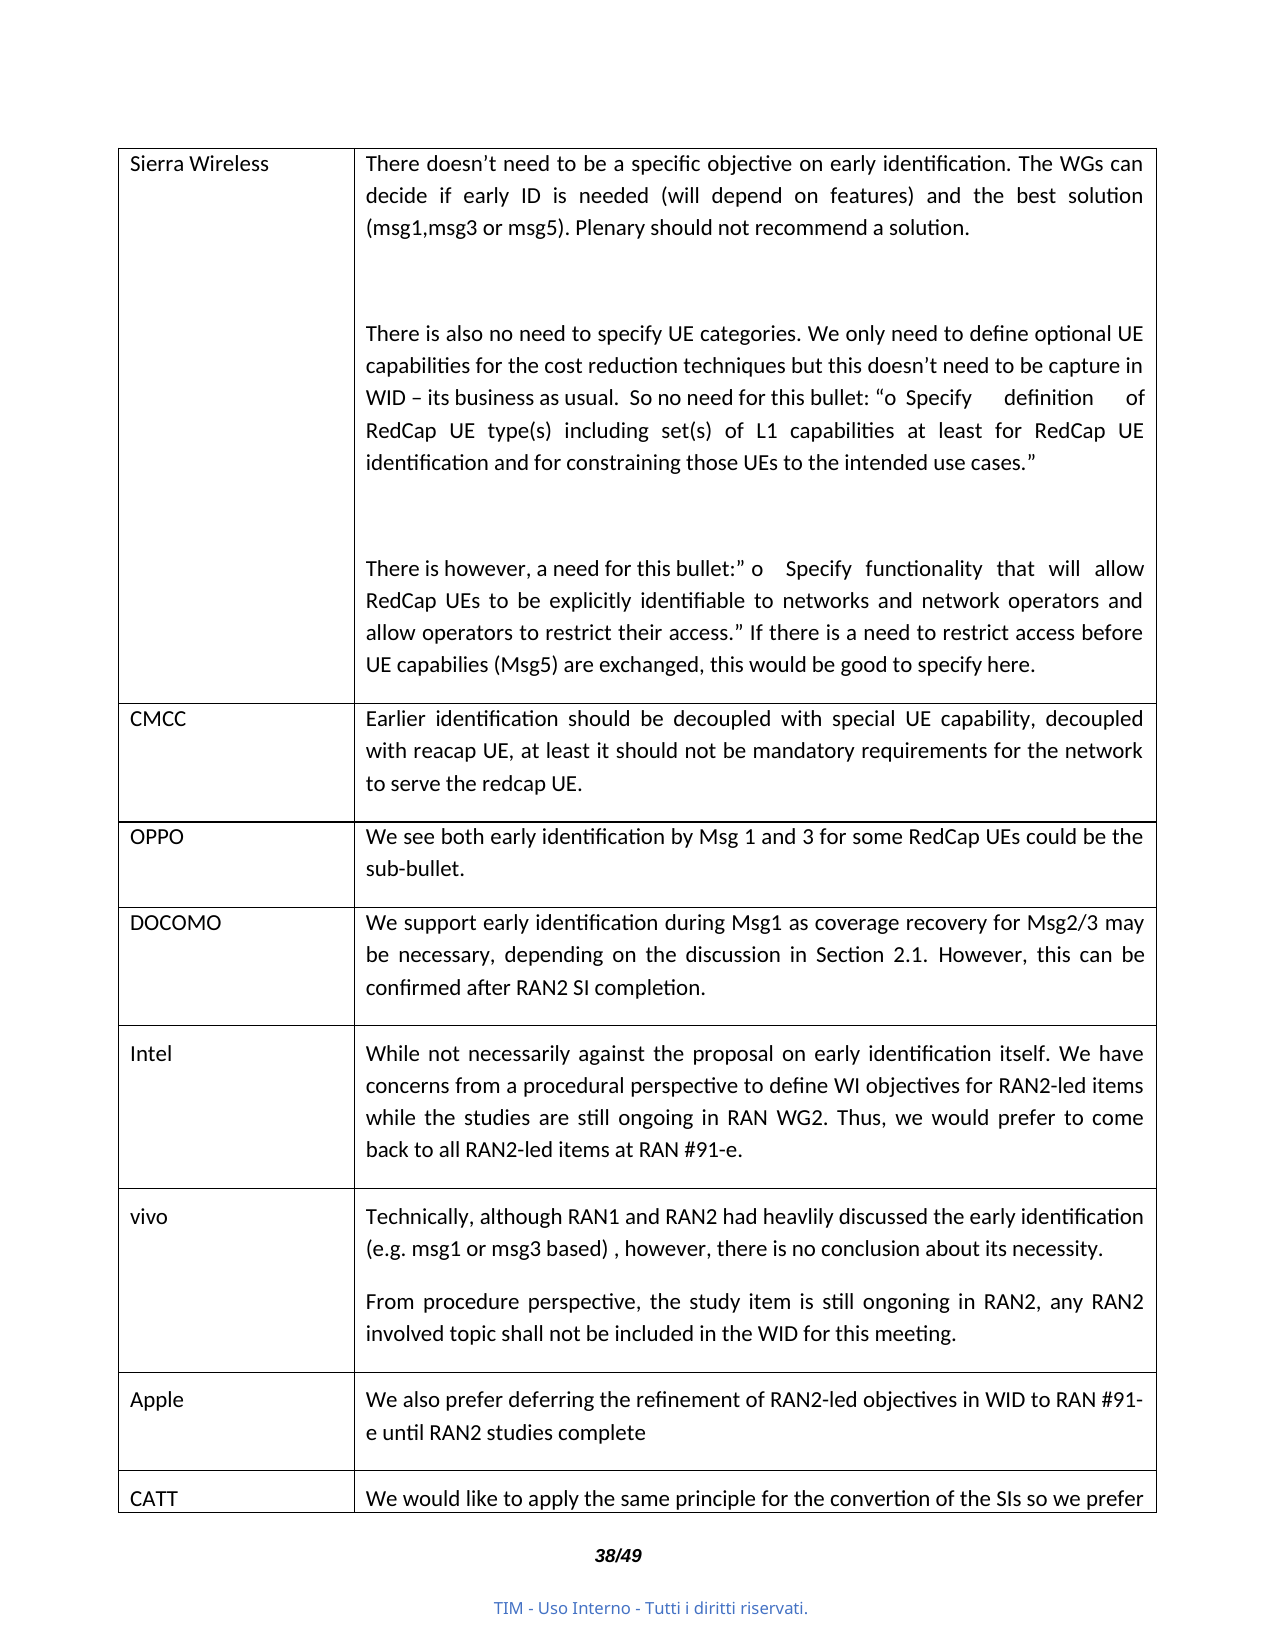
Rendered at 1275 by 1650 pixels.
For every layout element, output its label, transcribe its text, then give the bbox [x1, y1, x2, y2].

table_cell Sierra Wireless [119, 149, 354, 703]
table_cell Apple [119, 1373, 354, 1470]
table_cell While not necessarily against the proposal on early identification itself. We have concerns from a procedural perspective to define WI objectives for RAN2-led items while the studies are still ongoing in RAN WG2. Thus, we would prefer to come back to all RAN2-led items at RAN #91-e. [355, 1026, 1156, 1188]
table_cell vivo [119, 1189, 354, 1372]
table_cell Intel [119, 1026, 354, 1188]
table_cell We support early identification during Msg1 as coverage recovery for Msg2/3 may be necessary, depending on the discussion in Section 2.1. However, this can be confirmed after RAN2 SI completion. [355, 908, 1156, 1025]
table_cell Technically, although RAN1 and RAN2 had heavlily discussed the early identification (e.g. msg1 or msg3 based) , however, there is no conclusion about its necessity. From procedure perspective, the study item is still ongoning in RAN2, any RAN2 involved topic shall not be included in the WID for this meeting. [355, 1189, 1156, 1372]
table_cell We also prefer deferring the refinement of RAN2-led objectives in WID to RAN #91-e until RAN2 studies complete [355, 1373, 1156, 1470]
table_cell Earlier identification should be decoupled with special UE capability, decoupled with reacap UE, at least it should not be mandatory requirements for the network to serve the redcap UE. [355, 704, 1156, 821]
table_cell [355, 1471, 1156, 1512]
table_cell DOCOMO [119, 908, 354, 1025]
table_cell CATT [119, 1471, 354, 1512]
table_cell We see both early identification by Msg 1 and 3 for some RedCap UEs could be the sub-bullet. [355, 823, 1156, 907]
table_cell OPPO [119, 823, 354, 907]
table_cell CMCC [119, 704, 354, 821]
table_cell There doesn’t need to be a specific objective on early identification. The WGs can decide if early ID is needed (will depend on features) and the best solution (msg1,msg3 or msg5). Plenary should not recommend a solution. There is also no need to specify UE categories. We only need to define optional UE capabilities for the cost reduction techniques but this doesn’t need to be capture in WID – its business as usual. So no need for this bullet: “o Specify definition of RedCap UE type(s) including set(s) of L1 capabilities at least for RedCap UE identification and for constraining those UEs to the intended use cases.” There is however, a need for this bullet:” o Specify functionality that will allow RedCap UEs to be explicitly identifiable to networks and network operators and allow operators to restrict their access.” If there is a need to restrict access before UE capabilies (Msg5) are exchanged, this would be good to specify here. [355, 149, 1156, 703]
